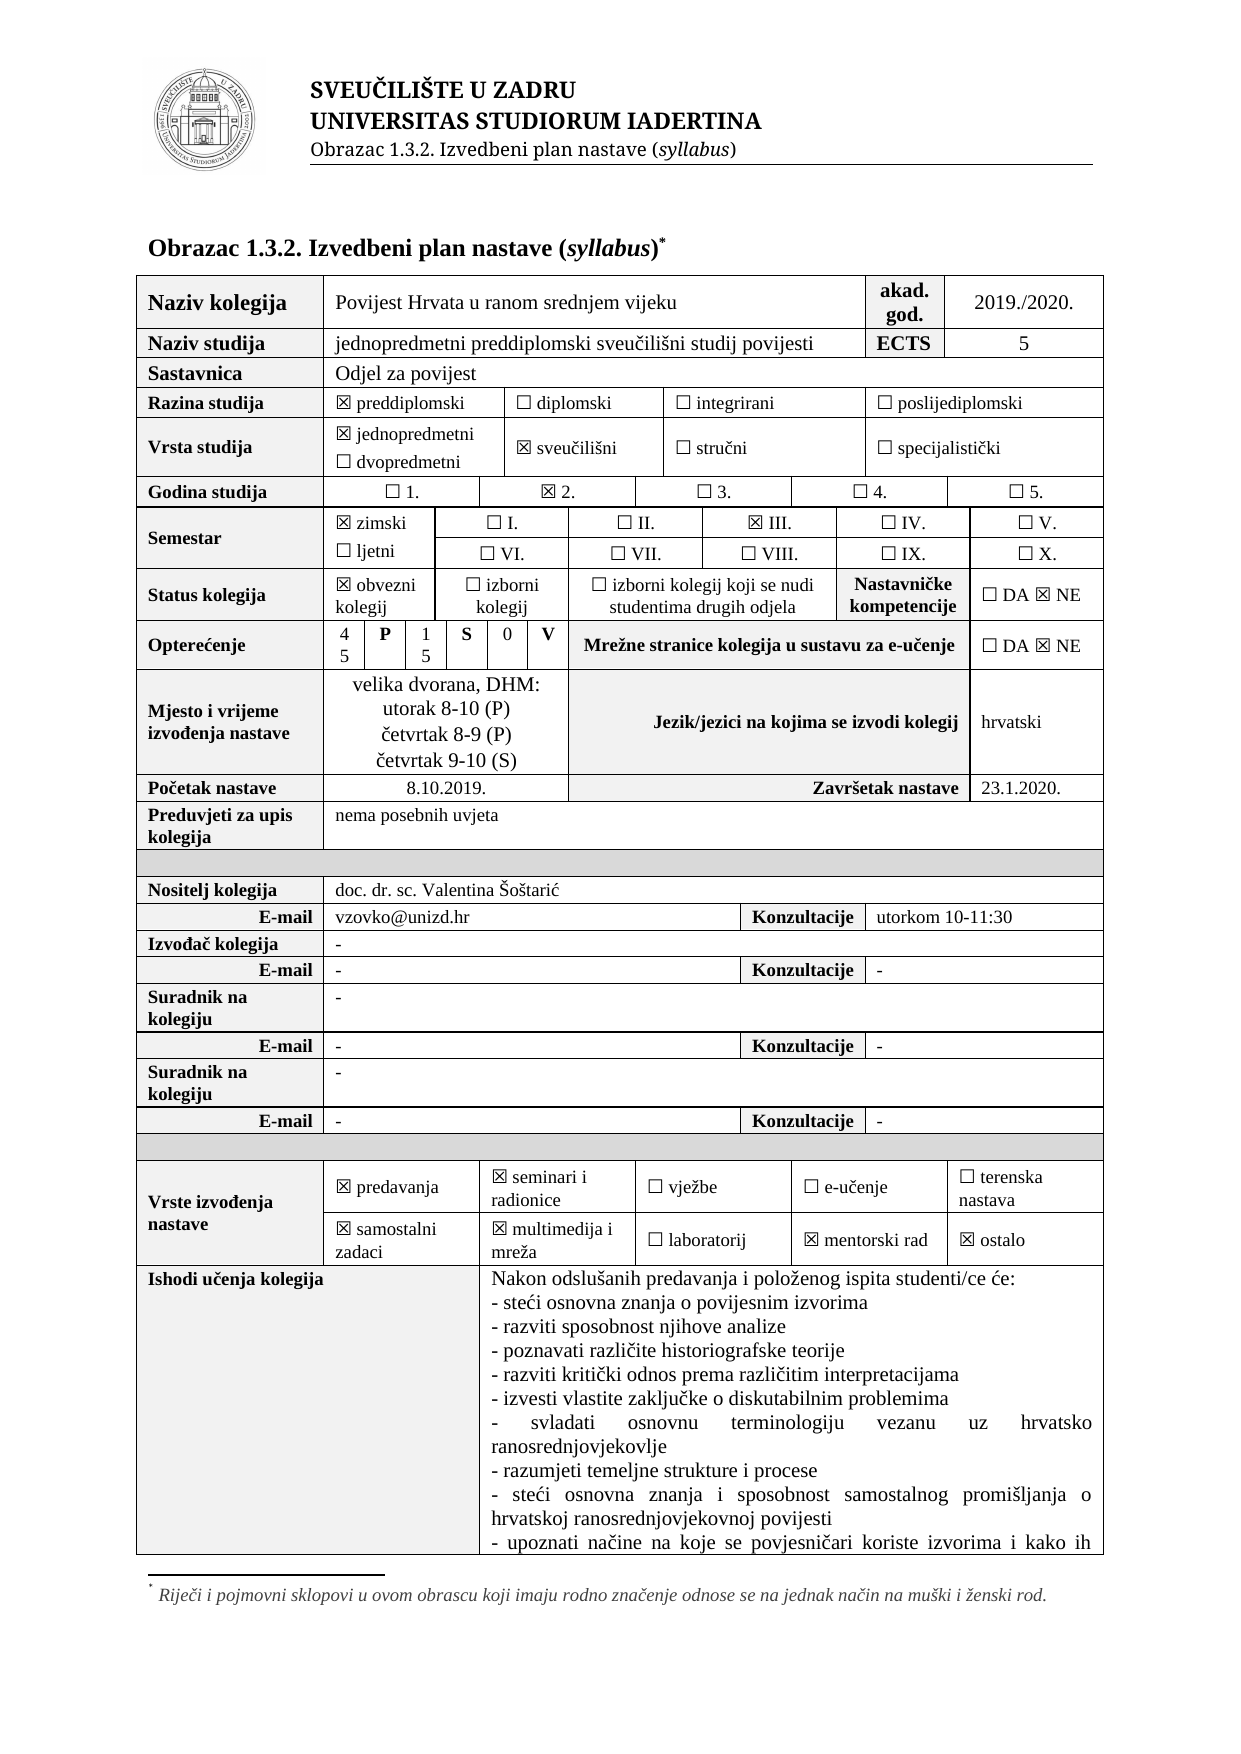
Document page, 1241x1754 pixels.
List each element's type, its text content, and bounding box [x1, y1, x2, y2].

table_cell laboratorij [636, 1213, 791, 1264]
table_cell Konzultacije [741, 1033, 865, 1058]
table_cell ostalo [948, 1213, 1103, 1264]
table_cell Preduvjeti za upis kolegija [137, 802, 323, 849]
table_cell Konzultacije [741, 957, 865, 983]
table_cell 23.1.2020. [971, 775, 1103, 801]
table_cell specijalistički [866, 418, 1103, 476]
table_cell obvezni kolegij [324, 569, 434, 620]
table_cell Konzultacije [741, 1108, 865, 1133]
table_cell Naziv studija [137, 329, 323, 357]
table_cell sveučilišni [505, 418, 663, 476]
table_cell E-mail [137, 957, 323, 983]
table_cell izborni kolegij [436, 569, 568, 620]
table_cell poslijediplomski [866, 388, 1103, 417]
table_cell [480, 1266, 1103, 1554]
table_cell terenska nastava [948, 1161, 1103, 1212]
table_cell 45 [324, 621, 364, 668]
table_cell preddiplomski [324, 388, 504, 417]
table_cell zimski ljetni [324, 508, 434, 568]
table_cell V. [971, 508, 1103, 537]
table_cell diplomski [505, 388, 663, 417]
table_header Naziv kolegija [137, 276, 323, 328]
table_cell Status kolegija [137, 569, 323, 620]
table_cell samostalni zadaci [324, 1213, 479, 1264]
table_cell vježbe [636, 1161, 791, 1212]
table_cell VII. [569, 538, 702, 568]
table_cell ECTS [866, 329, 944, 357]
table_cell Mrežne stranice kolegija u sustavu za e-učenje [569, 621, 969, 668]
table_cell 0 [488, 621, 527, 668]
table_cell Opterećenje [137, 621, 323, 668]
table_cell V [528, 621, 568, 668]
table_cell hrvatski [971, 670, 1103, 774]
table_cell IX. [837, 538, 969, 568]
table_cell - [324, 957, 740, 983]
table_cell II. [569, 508, 702, 537]
table_cell P [365, 621, 405, 668]
table_cell E-mail [137, 1033, 323, 1058]
table_cell - [324, 1059, 1103, 1106]
table_cell e-učenje [792, 1161, 947, 1212]
table_cell mentorski rad [792, 1213, 947, 1264]
table_cell DA NE [971, 621, 1103, 668]
table_cell 8.10.2019. [324, 775, 568, 801]
table_cell - [866, 957, 1103, 983]
text Obrazac 1.3.2. Izvedbeni plan nastave (syllabus)* [148, 233, 1093, 262]
table_cell - [324, 984, 1103, 1031]
table_cell doc. dr. sc. Valentina Šoštarić [324, 877, 1103, 903]
table_cell - [324, 1108, 740, 1133]
table_cell DA NE [971, 569, 1103, 620]
table_cell jednopredmetni dvopredmetni [324, 418, 504, 476]
table_cell Mjesto i vrijeme izvođenja nastave [137, 670, 323, 774]
table_cell izborni kolegij koji se nudi studentima drugih odjela [569, 569, 836, 620]
table_cell Odjel za povijest [324, 358, 1103, 387]
table_cell 5. [948, 477, 1103, 506]
table_cell Razina studija [137, 388, 323, 417]
table_cell - [324, 1033, 740, 1058]
table_cell 2. [480, 477, 635, 506]
table_cell 5 [945, 329, 1103, 357]
table_cell 15 [406, 621, 446, 668]
table_cell Godina studija [137, 477, 323, 506]
table_cell multimedija i mreža [480, 1213, 635, 1264]
table_header akad. god. [866, 276, 944, 328]
table_cell - [866, 1108, 1103, 1133]
table_cell III. [703, 508, 836, 537]
table_cell 3. [636, 477, 791, 506]
table_cell Semestar [137, 508, 323, 568]
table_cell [137, 1266, 479, 1554]
table_cell - [324, 931, 1103, 956]
table_cell nema posebnih uvjeta [324, 802, 1103, 849]
table_cell E-mail [137, 1108, 323, 1133]
table_cell 1. [324, 477, 479, 506]
table_cell Vrste izvođenja nastave [137, 1161, 323, 1264]
table_cell stručni [664, 418, 865, 476]
table_cell [137, 1134, 1103, 1160]
table_cell vzovko@unizd.hr [324, 904, 740, 929]
table_cell Sastavnica [137, 358, 323, 387]
table_cell Suradnik na kolegiju [137, 984, 323, 1031]
table_header 2019./2020. [945, 276, 1103, 328]
table_cell Vrsta studija [137, 418, 323, 476]
table_cell Početak nastave [137, 775, 323, 801]
table_cell integrirani [664, 388, 865, 417]
table_cell Nositelj kolegija [137, 877, 323, 903]
table_cell velika dvorana, DHM: utorak 8-10 (P) četvrtak 8-9 (P) četvrtak 9-10 (S) [324, 670, 568, 774]
table_cell VI. [436, 538, 568, 568]
table_header Povijest Hrvata u ranom srednjem vijeku [324, 276, 865, 328]
table_cell jednopredmetni preddiplomski sveučilišni studij povijesti [324, 329, 865, 357]
table_cell VIII. [703, 538, 836, 568]
table_cell seminari i radionice [480, 1161, 635, 1212]
table_cell 4. [792, 477, 947, 506]
table_cell Nastavničke kompetencije [837, 569, 969, 620]
table_cell utorkom 10-11:30 [866, 904, 1103, 929]
table_cell S [447, 621, 487, 668]
table_cell - [866, 1033, 1103, 1058]
table_cell [137, 850, 1103, 876]
table_cell Jezik/jezici na kojima se izvodi kolegij [569, 670, 969, 774]
table_cell Izvođač kolegija [137, 931, 323, 956]
table_cell Završetak nastave [569, 775, 969, 801]
table_cell E-mail [137, 904, 323, 929]
table_cell IV. [837, 508, 969, 537]
table_cell Suradnik na kolegiju [137, 1059, 323, 1106]
table_cell Konzultacije [741, 904, 865, 929]
table_cell predavanja [324, 1161, 479, 1212]
table_cell X. [971, 538, 1103, 568]
table_cell I. [436, 508, 568, 537]
